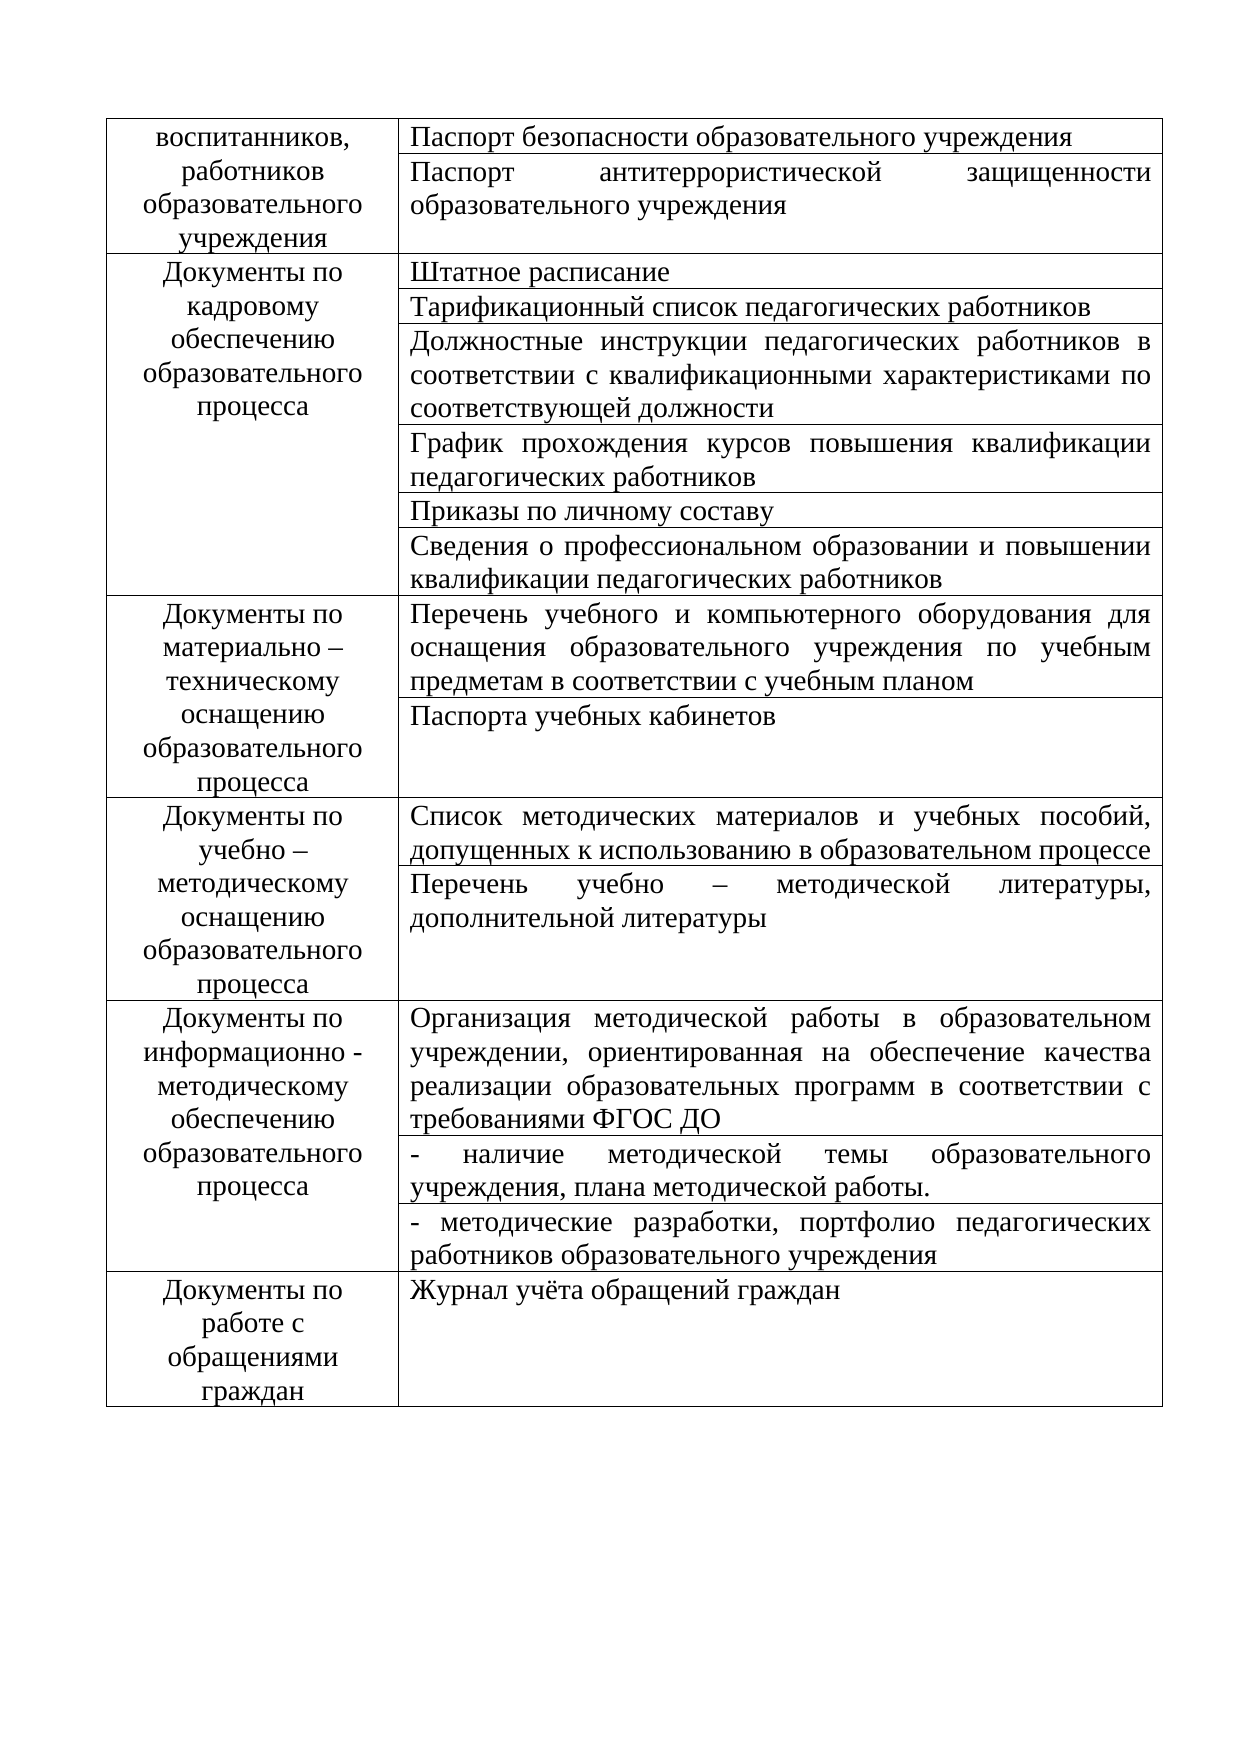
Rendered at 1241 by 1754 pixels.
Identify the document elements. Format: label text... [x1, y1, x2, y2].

table_cell Перечень учебного и компьютерного оборудования для оснащения образовательного учреждения по учебным предметам в соответствии с учебным планом [399, 596, 1162, 697]
table_cell Документы по учебно – методическому оснащению образовательного процесса [107, 798, 398, 999]
table_cell Документы по информационно - методическому обеспечению образовательного процесса [107, 1001, 398, 1271]
table_cell Документы по работе с обращениями граждан [107, 1272, 398, 1406]
table_cell Паспорт безопасности образовательного учреждения [399, 119, 1162, 153]
table_cell Приказы по личному составу [399, 493, 1162, 527]
table_cell Должностные инструкции педагогических работников в соответствии с квалификационными характеристиками по соответствующей должности [399, 324, 1162, 424]
table_cell Список методических материалов и учебных пособий, допущенных к использованию в образовательном процессе [399, 798, 1162, 865]
table_cell Перечень учебно – методической литературы, дополнительной литературы [399, 866, 1162, 999]
table_cell Штатное расписание [399, 254, 1162, 288]
table_cell Журнал учёта обращений граждан [399, 1272, 1162, 1406]
table_cell График прохождения курсов повышения квалификации педагогических работников [399, 425, 1162, 492]
table_cell Документы по кадровому обеспечению образовательного процесса [107, 254, 398, 595]
table_cell Паспорта учебных кабинетов [399, 698, 1162, 797]
table_cell - наличие методической темы образовательного учреждения, плана методической работы. [399, 1136, 1162, 1203]
table_cell Организация методической работы в образовательном учреждении, ориентированная на обеспечение качества реализации образовательных программ в соответствии с требованиями ФГОС ДО [399, 1001, 1162, 1135]
table_cell Сведения о профессиональном образовании и повышении квалификации педагогических работников [399, 528, 1162, 595]
table_cell Паспорт антитеррористической защищенности образовательного учреждения [399, 154, 1162, 253]
table_cell Тарификационный список педагогических работников [399, 289, 1162, 322]
table_cell Документы по материально – техническому оснащению образовательного процесса [107, 596, 398, 797]
table_cell - методические разработки, портфолио педагогических работников образовательного учреждения [399, 1204, 1162, 1271]
